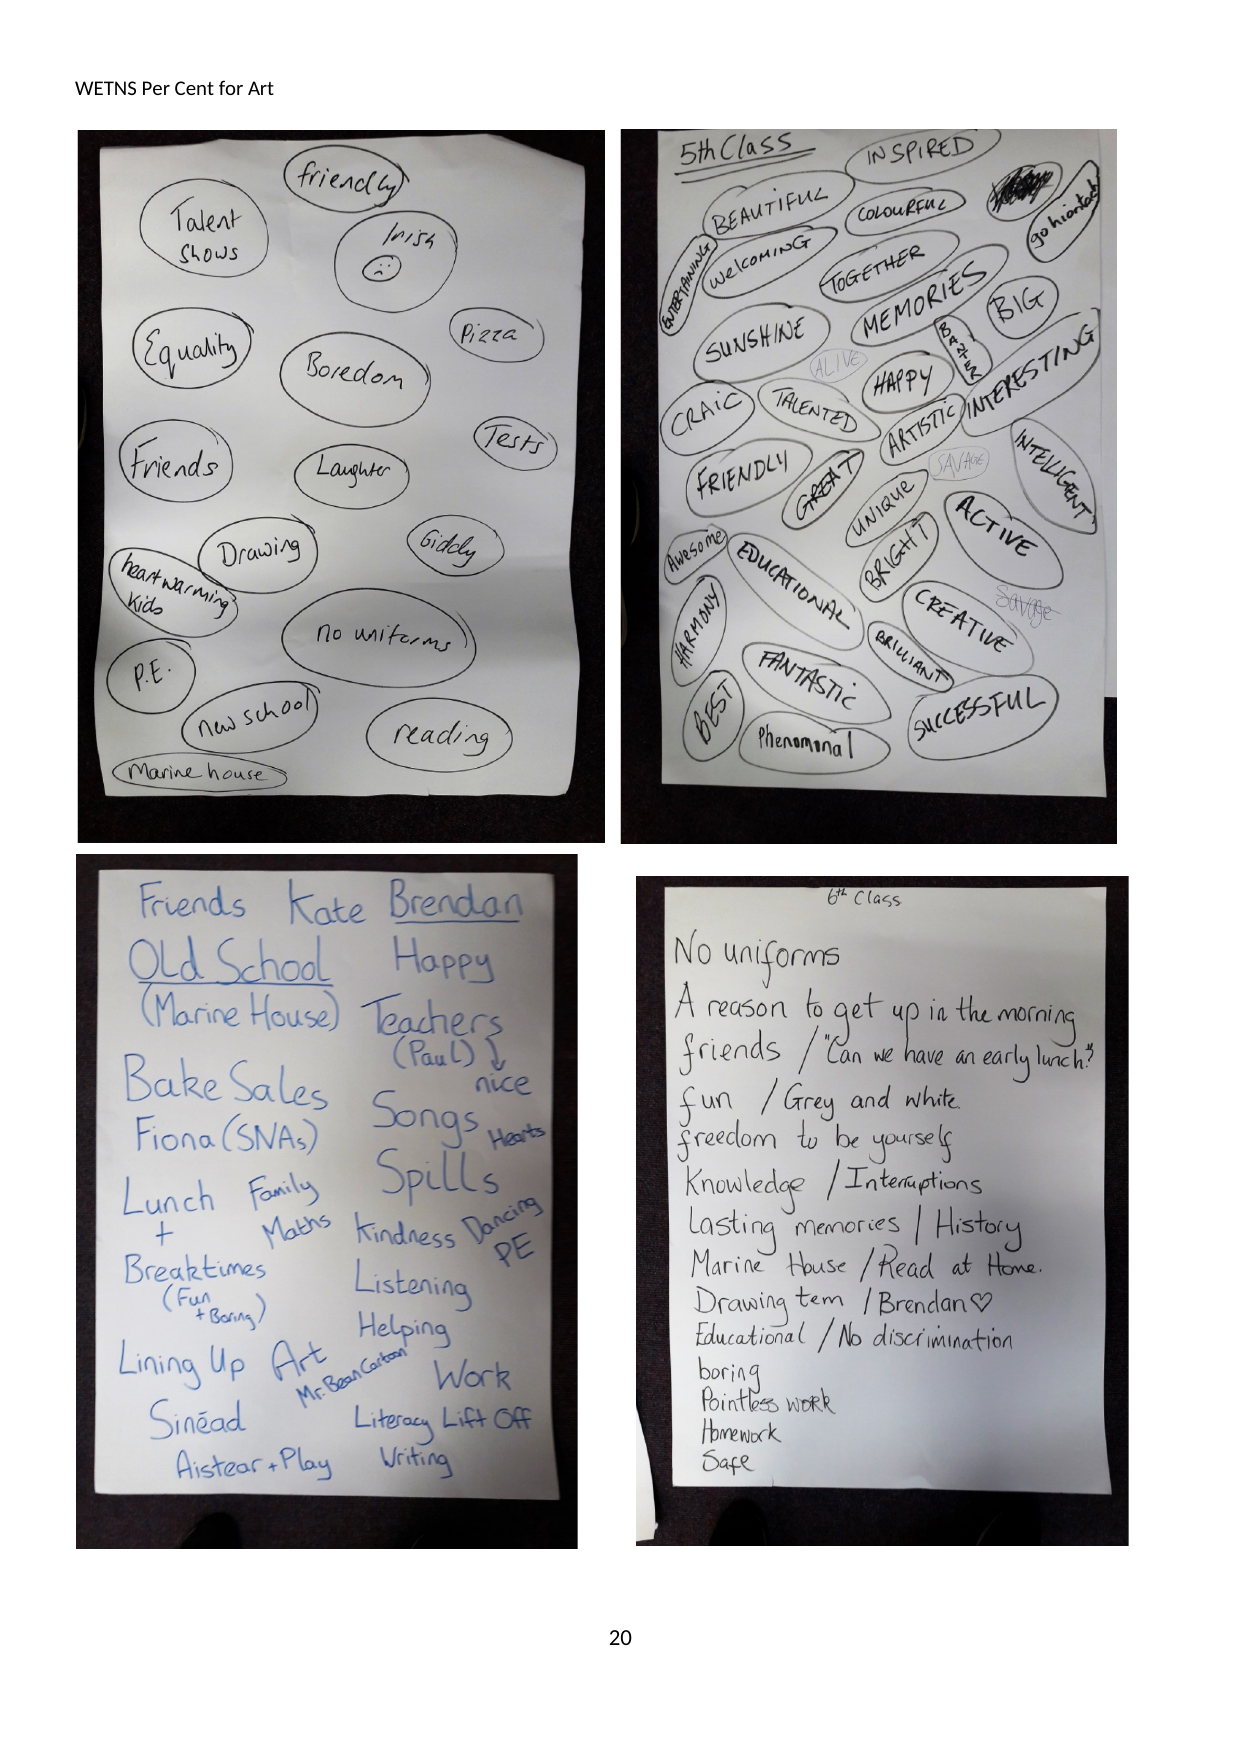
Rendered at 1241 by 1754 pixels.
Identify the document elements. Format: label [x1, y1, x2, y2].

picture [76, 854, 578, 1548]
picture [621, 129, 1117, 844]
picture [78, 130, 605, 842]
picture [636, 876, 1129, 1545]
